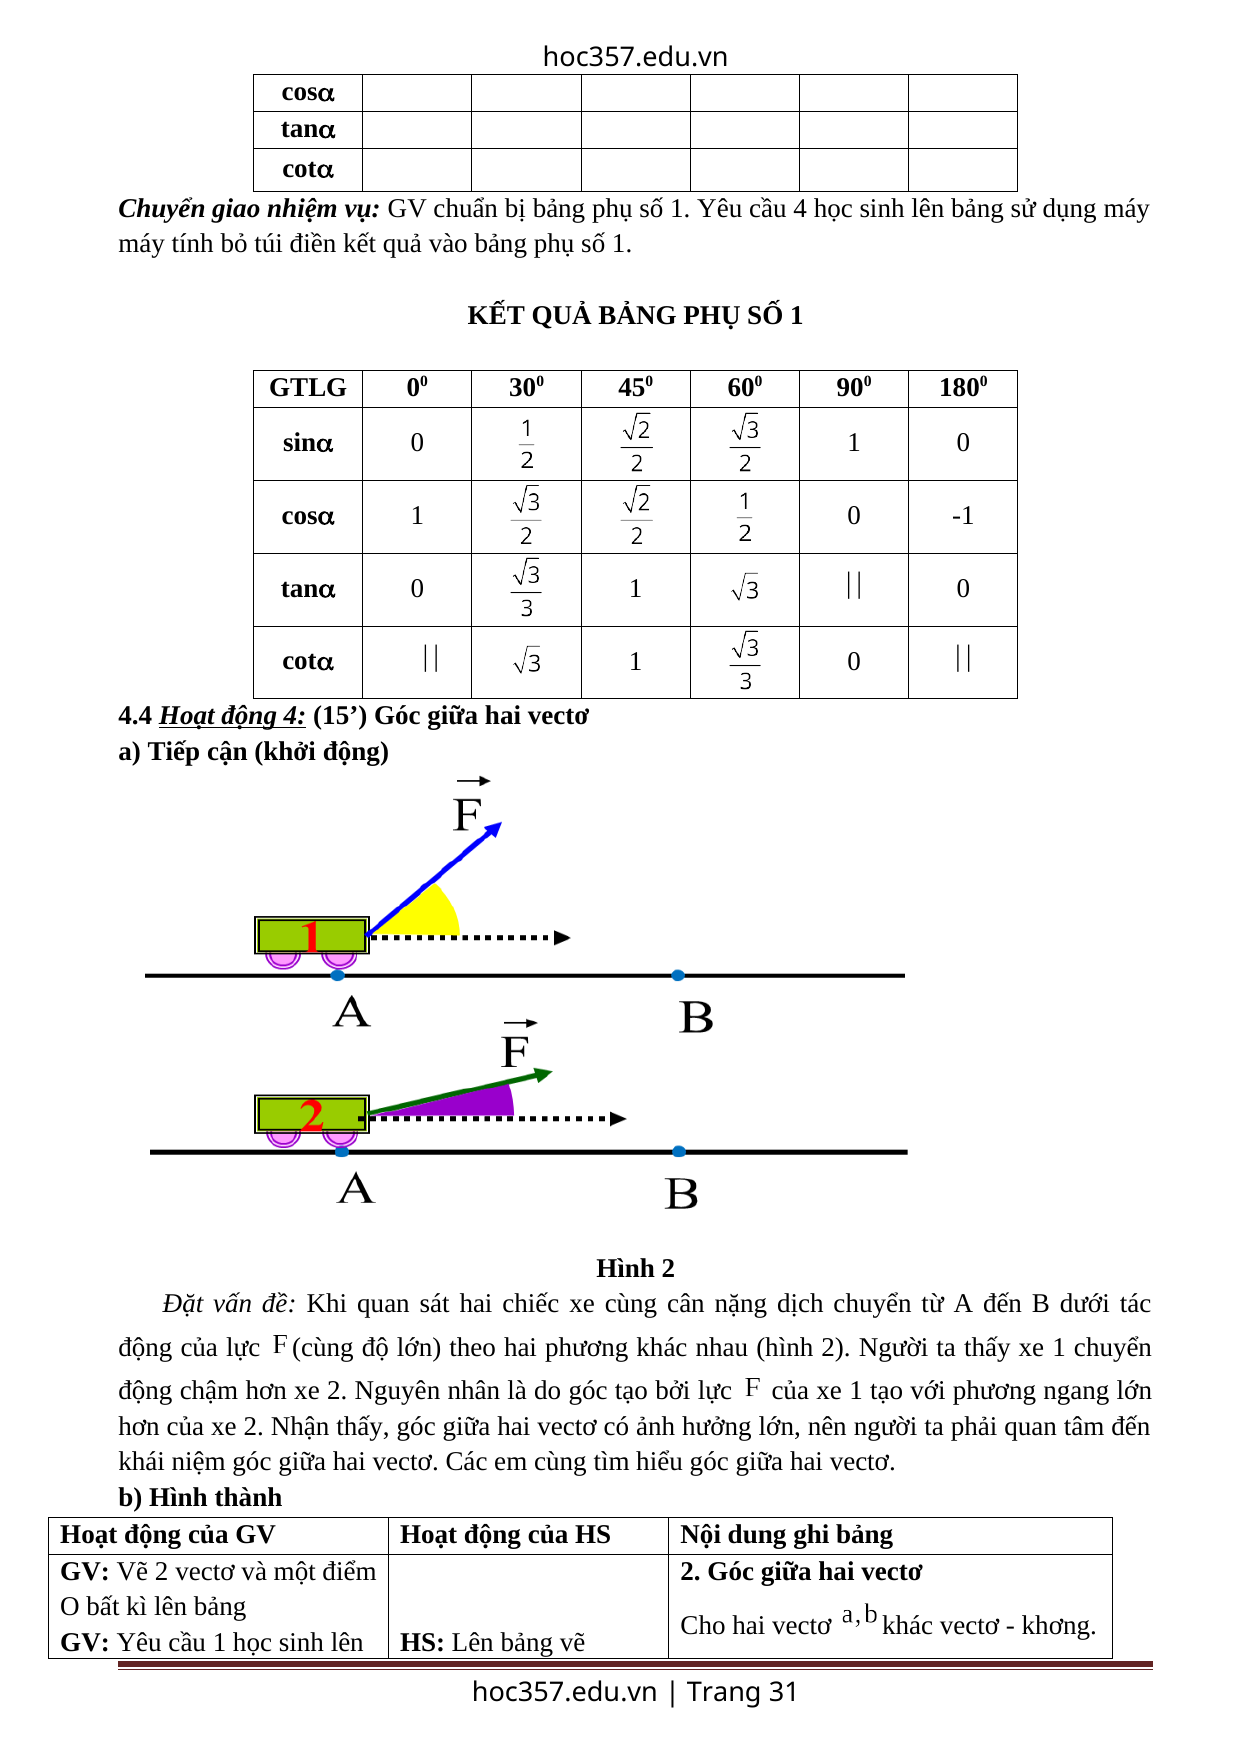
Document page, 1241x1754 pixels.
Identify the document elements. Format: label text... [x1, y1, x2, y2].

table_cell [363, 627, 471, 698]
table_cell [582, 149, 690, 191]
table_cell [691, 554, 799, 626]
table_cell cot [254, 149, 362, 191]
table_cell 0 [909, 554, 1017, 626]
table_cell [800, 112, 908, 148]
table_cell 0 [800, 481, 908, 553]
table_cell [691, 149, 799, 191]
table_cell 0 [363, 408, 471, 480]
table_header Nội dung ghi bảng [669, 1518, 1112, 1554]
table_cell [909, 75, 1017, 111]
table_cell [800, 554, 908, 626]
table_cell [691, 75, 799, 111]
table_cell [472, 481, 581, 553]
table_header Hoạt động của GV [49, 1518, 388, 1554]
table_header 900 [800, 371, 908, 407]
table_cell [582, 408, 690, 480]
table_cell [363, 149, 471, 191]
table_cell [909, 627, 1017, 698]
table_cell 0 [800, 627, 908, 698]
table_cell [800, 75, 908, 111]
table_cell [363, 75, 471, 111]
table_cell 0 [363, 554, 471, 626]
table_cell tan [254, 112, 362, 148]
text KẾT QUẢ BẢNG PHỤ SỐ 1 [118, 299, 1153, 330]
table_header 300 [472, 371, 581, 407]
table_header 1800 [909, 371, 1017, 407]
table_cell 0 [909, 408, 1017, 480]
table_header GTLG [254, 371, 362, 407]
table_cell cos [254, 481, 362, 553]
table_cell [582, 112, 690, 148]
table_cell cos [254, 75, 362, 111]
picture [145, 770, 908, 1248]
text Đặt vấn đề: Khi quan sát hai chiếc xe cùng cân nặng dịch chuyển từ A đến B dưới tác động của lực (cùng độ lớn) theo hai phương khác nhau (hình 2). Người ta thấy xe 1 chuyển động chậm hơn xe 2. Nguyên nhân là do góc tạo bởi lực của xe 1 tạo với phương ngang lớn hơn của xe 2. Nhận thấy, góc giữa hai vectơ có ảnh hưởng lớn, nên người ta phải quan tâm đến khái niệm góc giữa hai vectơ. Các em cùng tìm hiểu góc giữa hai vectơ. [118, 1288, 1153, 1477]
table_cell [691, 627, 799, 698]
table_cell [472, 408, 581, 480]
table_cell tan [254, 554, 362, 626]
table_cell [582, 75, 690, 111]
table_cell [691, 112, 799, 148]
table_cell cot [254, 627, 362, 698]
table_cell -1 [909, 481, 1017, 553]
table_cell 1 [363, 481, 471, 553]
table_cell [909, 149, 1017, 191]
table_cell 1 [582, 554, 690, 626]
table_cell [472, 627, 581, 698]
table_cell [691, 481, 799, 553]
text b) Hình thành [118, 1481, 1153, 1512]
table_header 600 [691, 371, 799, 407]
table_header Hoạt động của HS [389, 1518, 668, 1554]
text Chuyển giao nhiệm vụ: GV chuẩn bị bảng phụ số 1. Yêu cầu 4 học sinh lên bảng sử dụng máy máy tính bỏ túi điền kết quả vào bảng phụ số 1. [118, 192, 1153, 258]
table_header 450 [582, 371, 690, 407]
table_cell [363, 112, 471, 148]
table_cell 1 [582, 627, 690, 698]
table_cell sin [254, 408, 362, 480]
table_cell [472, 554, 581, 626]
table_cell 1 [800, 408, 908, 480]
table_cell [472, 149, 581, 191]
text 4.4 Hoạt động 4: (15’) Góc giữa hai vectơ [118, 699, 1153, 731]
table_cell [800, 149, 908, 191]
text Hình 2 [118, 1252, 1153, 1283]
text a) Tiếp cận (khởi động) [118, 735, 1153, 766]
table_cell [472, 112, 581, 148]
table_cell [582, 481, 690, 553]
table_header 00 [363, 371, 471, 407]
table_cell [909, 112, 1017, 148]
table_cell [472, 75, 581, 111]
table_cell [691, 408, 799, 480]
